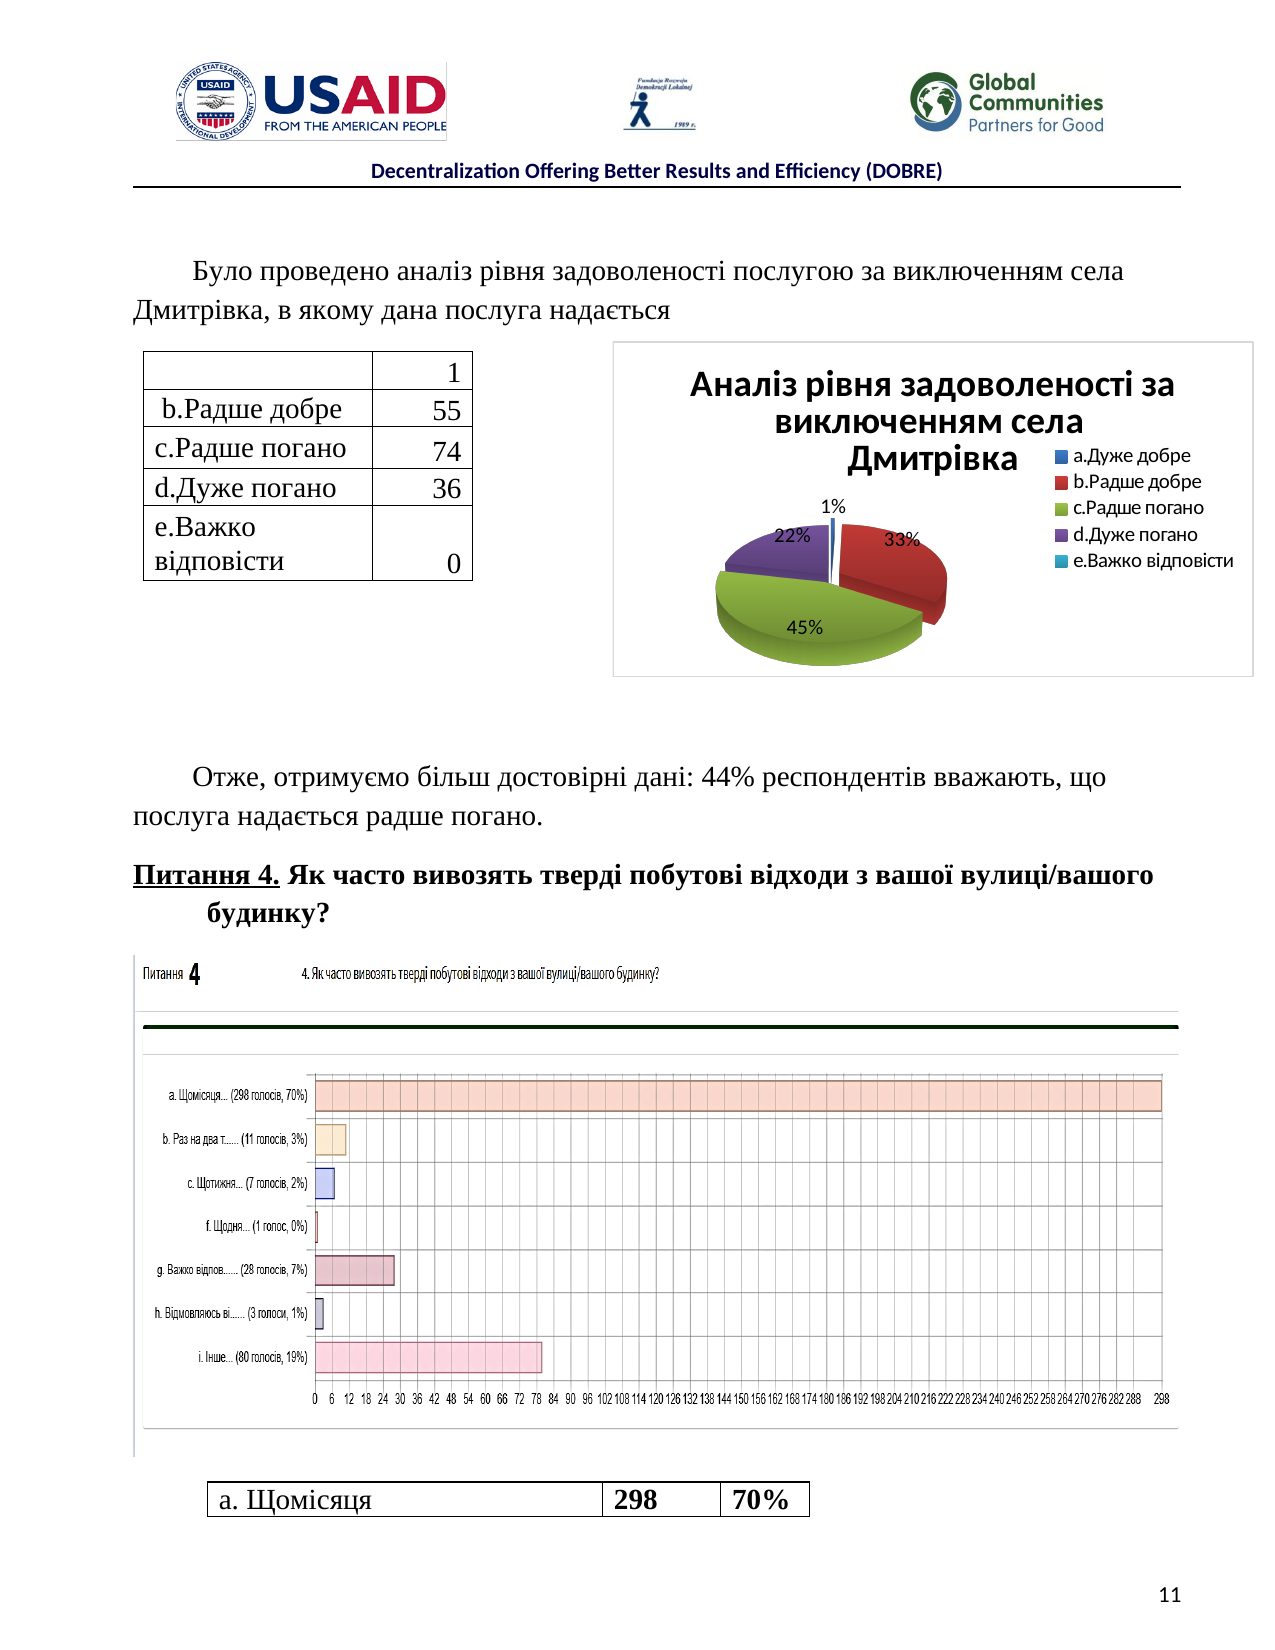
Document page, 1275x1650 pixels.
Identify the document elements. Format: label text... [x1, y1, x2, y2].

table_cell b.Радше добре [144, 390, 372, 426]
table_header [144, 352, 372, 389]
picture [175, 62, 447, 141]
text Було проведено аналіз рівня задоволеності послугою за виключенням села Дмитрівка, в якому дана послуга надається [133, 253, 1181, 325]
text Питання 4. Як часто вивозять тверді побутові відходи з вашої вулиці/вашого будинку? [133, 857, 1181, 929]
table_cell d.Дуже погано [144, 469, 372, 505]
table_cell c.Радше погано [144, 427, 372, 467]
table_cell 55 [373, 390, 472, 426]
picture [615, 59, 705, 145]
table_cell 36 [373, 469, 472, 505]
picture [903, 66, 1108, 138]
table_cell 74 [373, 427, 472, 467]
table_header 70% [721, 1483, 809, 1516]
text Отже, отримуємо більш достовірні дані: 44% респондентів вважають, що послуга надається радше погано. [133, 759, 1181, 831]
table_header 1 [373, 352, 472, 389]
picture [132, 955, 1179, 1457]
table_header 298 [603, 1483, 720, 1516]
table_cell 0 [373, 506, 472, 580]
table_cell e.Важко відповісти [144, 506, 372, 580]
table_header a. Щомісяця [208, 1483, 602, 1516]
